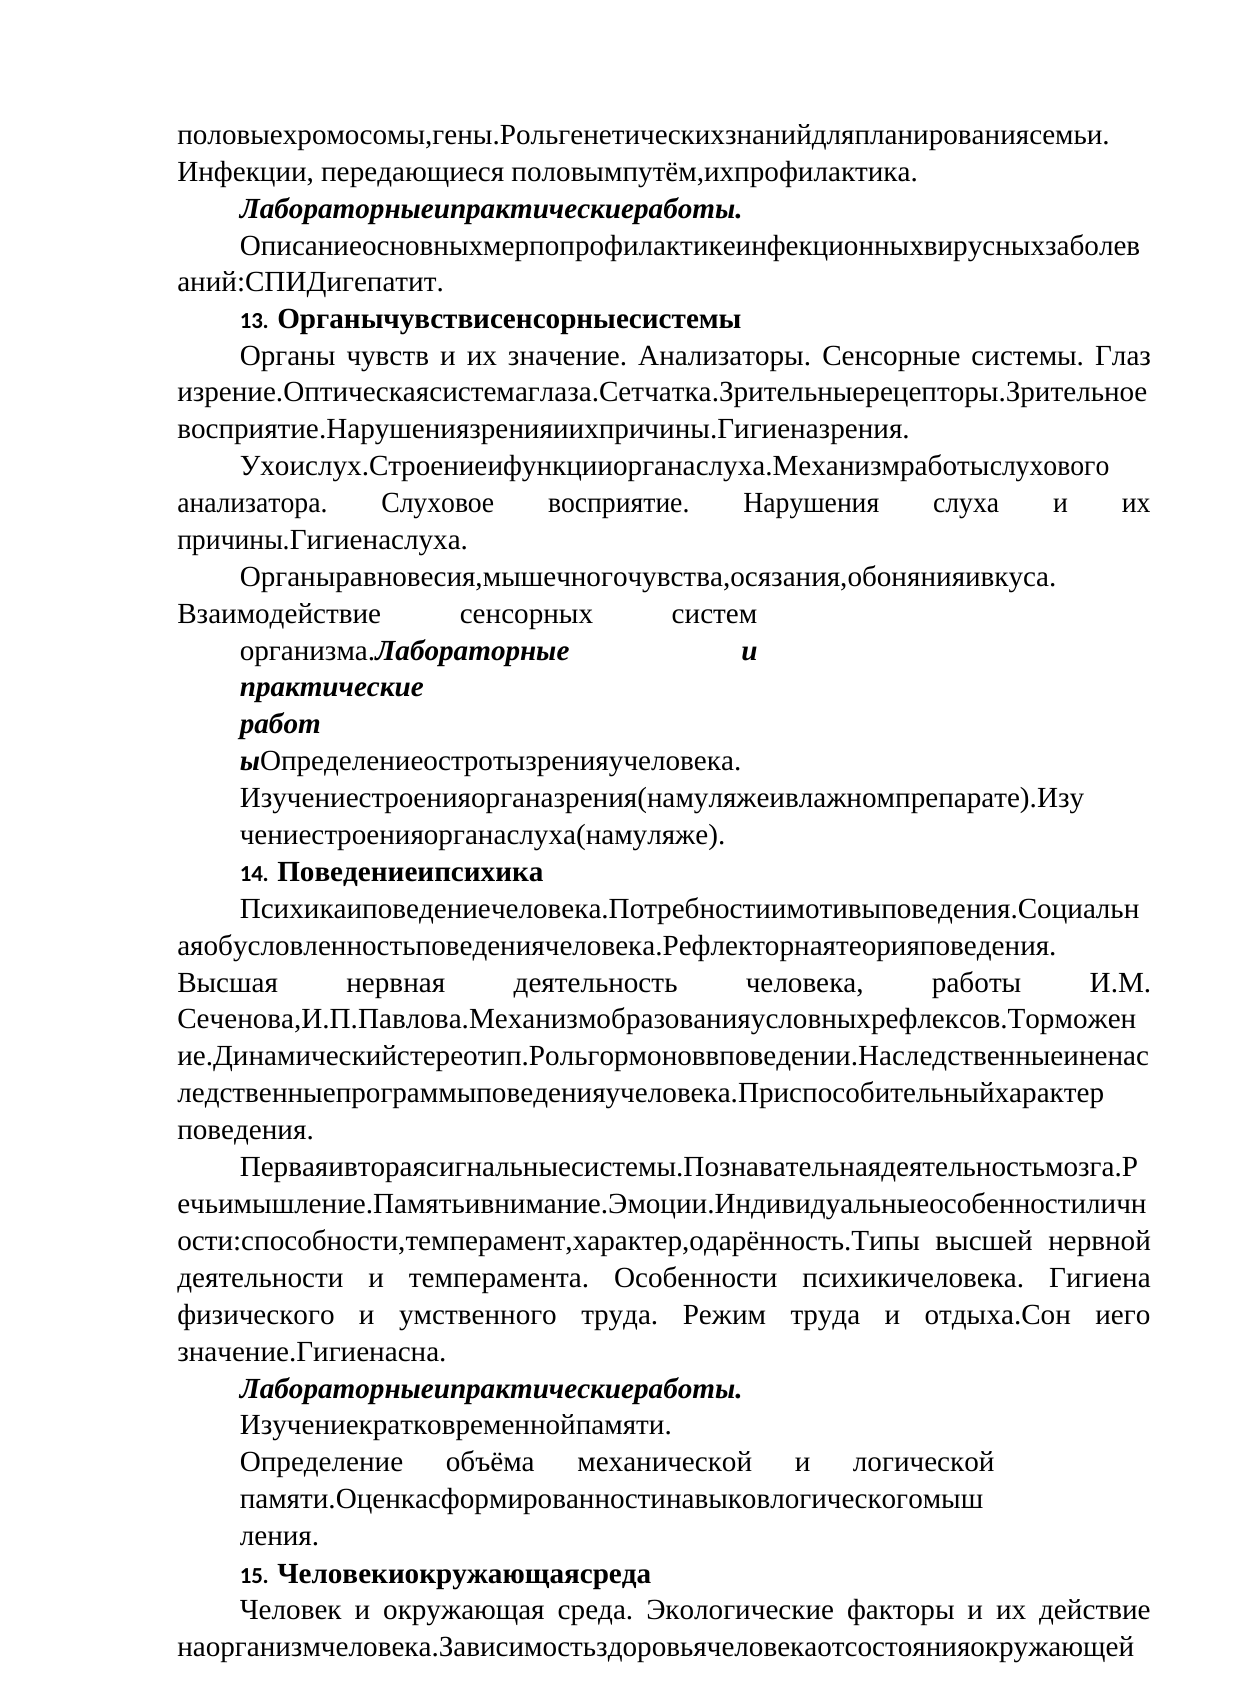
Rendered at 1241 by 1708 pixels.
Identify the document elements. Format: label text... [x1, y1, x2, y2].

subtitle Лабораторныеипрактическиеработы. [239, 1371, 1171, 1404]
text Взаимодействие сенсорных систем организма.Лабораторные и практические работыОпределениеостротызренияучеловека. [177, 596, 757, 777]
text Человек и окружающая среда. Экологические факторы и их действие наорганизмчеловека.Зависимостьздоровьячеловекаотсостоянияокружающей [177, 1592, 1151, 1662]
text Органыравновесия,мышечногочувства,осязания,обонянияивкуса. [239, 559, 1171, 593]
text Перваяивтораясигнальныесистемы.Познавательнаядеятельностьмозга.Речьимышление.Памятьивнимание.Эмоции.Индивидуальныеособенностиличности:способности,темперамент,характер,одарённость.Типы высшей нервной деятельности и темперамента. Особенности психикичеловека. Гигиена физического и умственного труда. Режим труда и отдыха.Сон иего значение.Гигиенасна. [177, 1149, 1151, 1367]
text Изучениестроенияорганазрения(намуляжеивлажномпрепарате).Изучениестроенияорганаслуха(намуляже). [239, 780, 1094, 851]
subtitle Органычувствисенсорныесистемы [239, 301, 1171, 335]
text Описаниеосновныхмерпопрофилактикеинфекционныхвирусныхзаболеваний:СПИДигепатит. [177, 228, 1152, 298]
text Психикаиповедениечеловека.Потребностиимотивыповедения.Социальнаяобусловленностьповедениячеловека.Рефлекторнаятеорияповедения. Высшая нервная деятельность человека, работы И.М. Сеченова,И.П.Павлова.Механизмобразованияусловныхрефлексов.Торможение.Динамическийстереотип.Рольгормоноввповедении.Наследственныеиненаследственныепрограммыповеденияучеловека.Приспособительныйхарактер поведения. [177, 891, 1152, 1146]
text Ухоислух.Строениеифункцииорганаслуха.Механизмработыслухового анализатора. Слуховое восприятие. Нарушения слуха и их причины.Гигиенаслуха. [177, 448, 1151, 556]
subtitle Лабораторныеипрактическиеработы. [239, 191, 1171, 225]
text Органы чувств и их значение. Анализаторы. Сенсорные системы. Глаз изрение.Оптическаясистемаглаза.Сетчатка.Зрительныерецепторы.Зрительноевосприятие.Нарушениязренияиихпричины.Гигиеназрения. [177, 338, 1152, 445]
subtitle Поведениеипсихика [239, 854, 1171, 888]
text Изучениекратковременнойпамяти. [239, 1407, 1171, 1441]
text половыехромосомы,гены.Рольгенетическихзнанийдляпланированиясемьи. Инфекции, передающиеся половымпутём,ихпрофилактика. [177, 117, 1150, 187]
text Определение объёма механической и логической памяти.Оценкасформированностинавыковлогическогомышления. [239, 1444, 995, 1552]
subtitle Человекиокружающаясреда [239, 1556, 1171, 1589]
